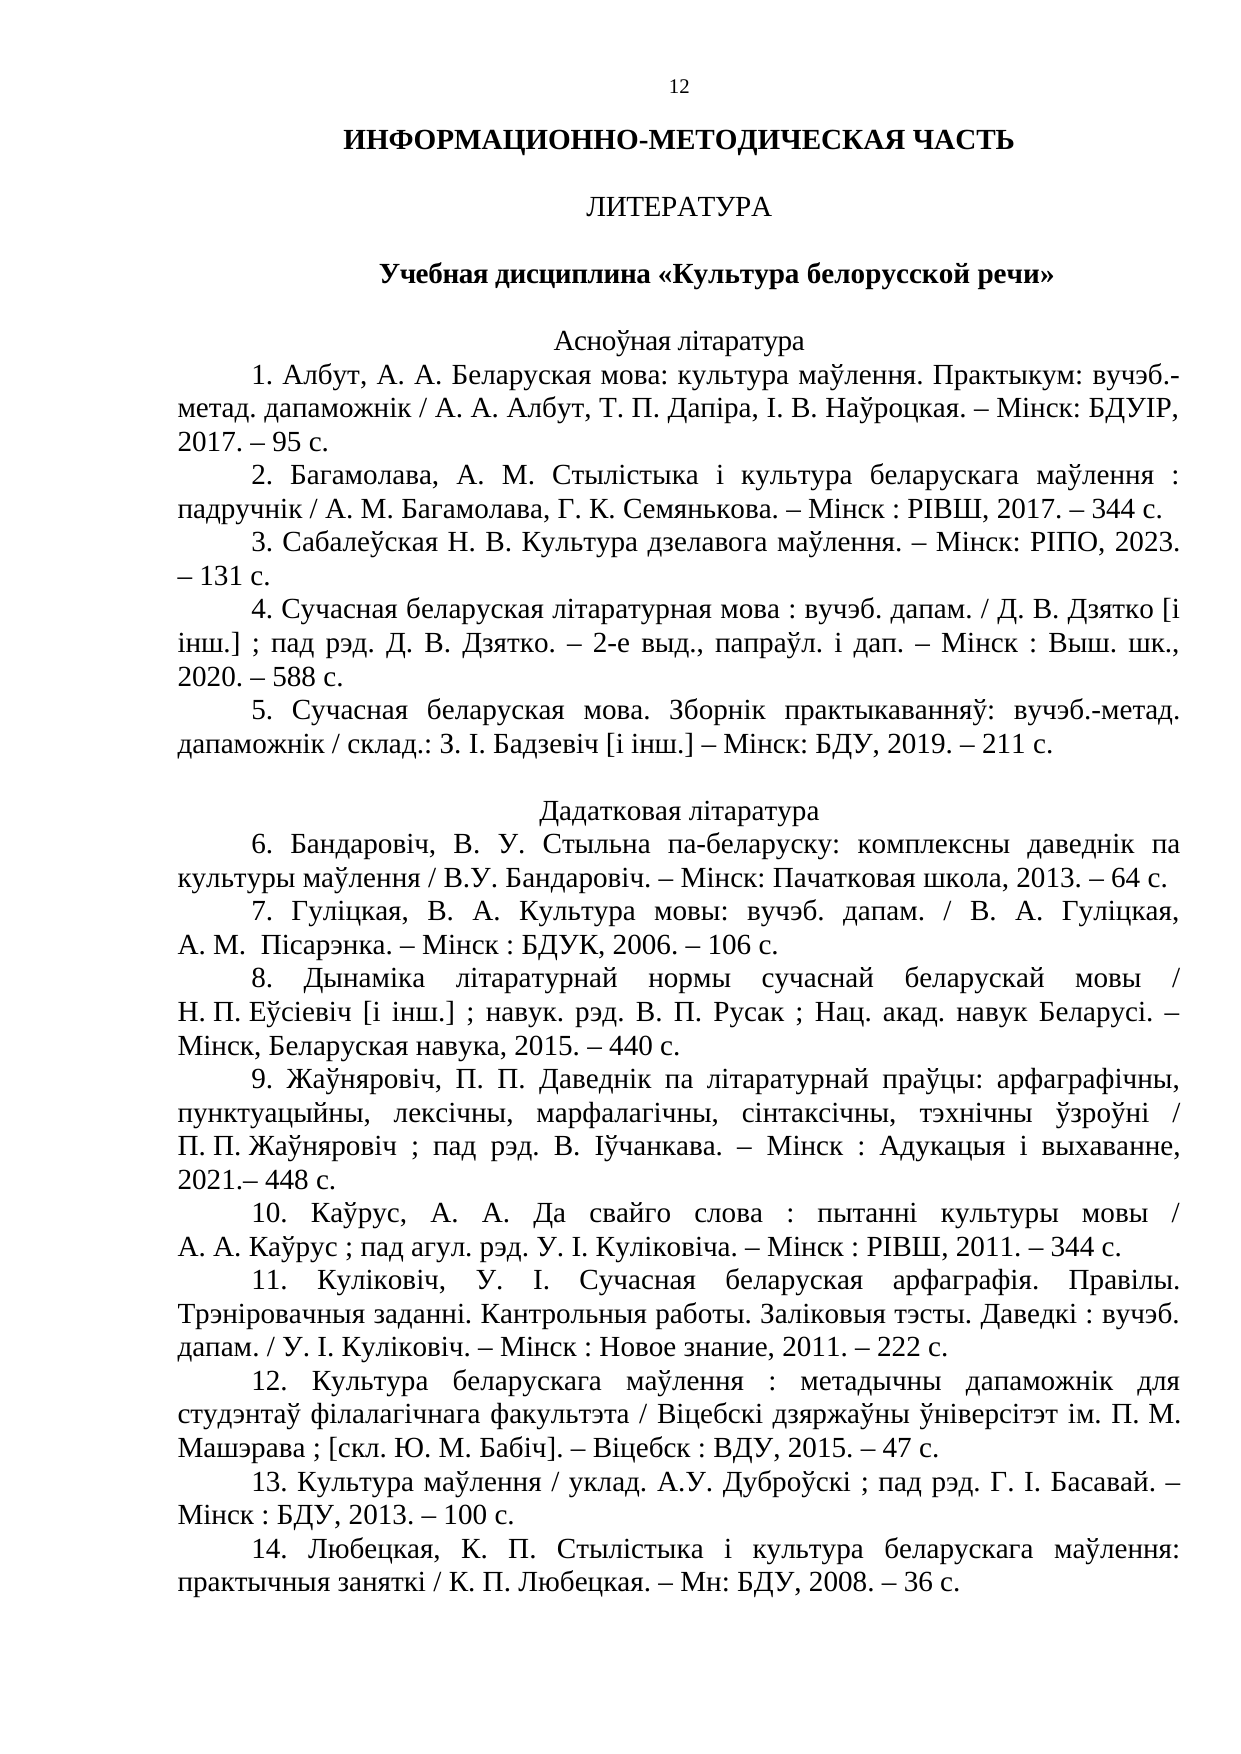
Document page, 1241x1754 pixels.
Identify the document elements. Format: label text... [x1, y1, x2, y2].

text Учебная дисциплина «Культура белорусской речи» [252, 256, 1181, 290]
text Дадатковая літаратура [177, 793, 1181, 826]
text 4. Сучасная беларуская літаратурная мова : вучэб. дапам. / Д. В. Дзятко [і інш.] ; пад рэд. Д. В. Дзятко. – 2-е выд., папраўл. і дап. – Мінск : Выш. шк., 2020. – 588 с. [177, 592, 1181, 692]
text 10. Каўрус, А. А. Да свайго слова : пытанні культуры мовы / А. А. Каўрус ; пад агул. рэд. У. І. Куліковіча. – Мінск : РІВШ, 2011. – 344 с. [177, 1195, 1181, 1262]
text ЛИТЕРАТУРА [177, 189, 1181, 223]
text Асноўная літаратура [177, 323, 1181, 357]
text 12. Культура беларускага маўлення : метадычны дапаможнік для студэнтаў філалагічнага факультэта / Віцебскі дзяржаўны ўніверсітэт ім. П. М. Машэрава ; [скл. Ю. М. Бабіч]. – Віцебск : ВДУ, 2015. – 47 с. [177, 1363, 1181, 1464]
text ИНФОРМАЦИОННО-МЕТОДИЧЕСКАЯ ЧАСТЬ [177, 122, 1181, 156]
text 7. Гуліцкая, В. А. Культура мовы: вучэб. дапам. / В. А. Гуліцкая, А. М. Пісарэнка. – Мінск : БДУК, 2006. – 106 с. [177, 893, 1181, 961]
text 8. Дынаміка літаратурнай нормы сучаснай беларускай мовы / Н. П. Еўсіевіч [і інш.] ; навук. рэд. В. П. Русак ; Нац. акад. навук Беларусі. – Мінск, Беларуская навука, 2015. – 440 с. [177, 961, 1181, 1061]
text 13. Культура маўлення / уклад. А.У. Дуброўскі ; пад рэд. Г. І. Басавай. – Мінск : БДУ, 2013. – 100 с. [177, 1464, 1181, 1531]
text 3. Сабалеўская Н. В. Культура дзелавога маўлення. – Мінск: РІПО, 2023. – 131 с. [177, 524, 1181, 592]
text 14. Любецкая, К. П. Стылістыка і культура беларускага маўлення: практычныя заняткі / К. П. Любецкая. – Мн: БДУ, 2008. – 36 с. [177, 1531, 1181, 1598]
text 6. Бандаровіч, В. У. Стыльна па-беларуску: комплексны даведнік па культуры маўлення / В.У. Бандаровіч. – Мінск: Пачатковая школа, 2013. – 64 с. [177, 826, 1181, 893]
text 1. Албут, А. А. Беларуская мова: культура маўлення. Практыкум: вучэб.-метад. дапаможнік / А. А. Албут, Т. П. Дапіра, І. В. Наўроцкая. – Мінск: БДУІР, 2017. – 95 с. [177, 357, 1181, 457]
text 9. Жаўняровіч, П. П. Даведнік па літаратурнай праўцы: арфаграфічны, пунктуацыйны, лексічны, марфалагічны, сінтаксічны, тэхнічны ўзроўні / П. П. Жаўняровіч ; пад рэд. В. Іўчанкава. – Мінск : Адукацыя і выхаванне, 2021.– 448 с. [177, 1061, 1181, 1195]
text 11. Куліковіч, У. І. Сучасная беларуская арфаграфія. Правілы. Трэніровачныя заданні. Кантрольныя работы. Заліковыя тэсты. Даведкі : вучэб. дапам. / У. І. Куліковіч. – Мінск : Новое знание, 2011. – 222 с. [177, 1262, 1181, 1363]
text 2. Багамолава, А. М. Стылістыка і культура беларускага маўлення : падручнік / А. М. Багамолава, Г. К. Семянькова. – Мінск : РІВШ, 2017. – 344 с. [177, 457, 1181, 524]
text 5. Сучасная беларуская мова. Зборнік практыкаванняў: вучэб.-метад. дапаможнік / склад.: З. І. Бадзевіч [і інш.] – Мінск: БДУ, 2019. – 211 с. [177, 692, 1181, 759]
